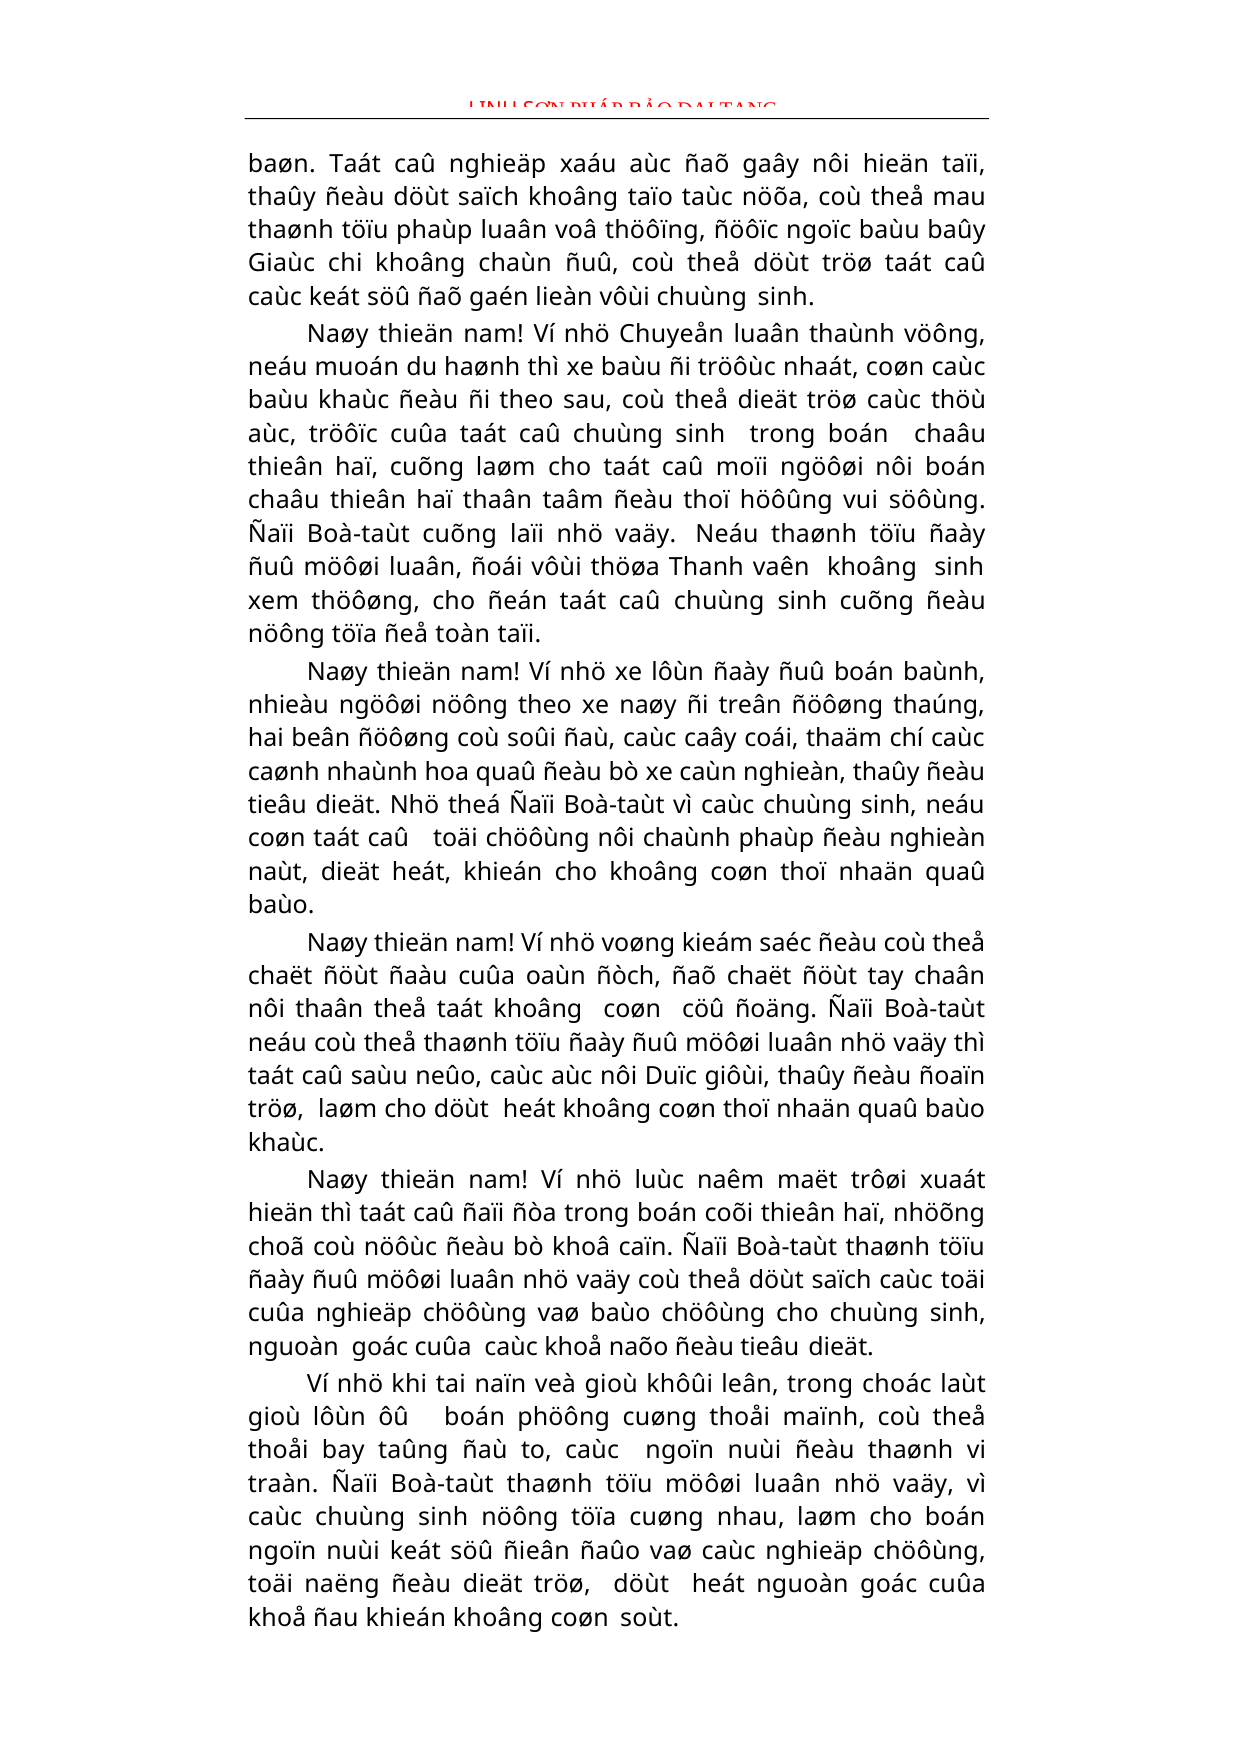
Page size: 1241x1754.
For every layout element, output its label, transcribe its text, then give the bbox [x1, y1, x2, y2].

text Naøy thieän nam! Ví nhö voøng kieám saéc ñeàu coù theå chaët ñöùt ñaàu cuûa oaùn ñòch, ñaõ chaët ñöùt tay chaân nôi thaân theå taát khoâng coøn cöû ñoäng. Ñaïi Boà-taùt neáu coù theå thaønh töïu ñaày ñuû möôøi luaân nhö vaäy thì taát caû saùu neûo, caùc aùc nôi Duïc giôùi, thaûy ñeàu ñoaïn tröø, laøm cho döùt heát khoâng coøn thoï nhaän quaû baùo khaùc. [248, 925, 986, 1159]
text Naøy thieän nam! Ví nhö xe lôùn ñaày ñuû boán baùnh, nhieàu ngöôøi nöông theo xe naøy ñi treân ñöôøng thaúng, hai beân ñöôøng coù soûi ñaù, caùc caây coái, thaäm chí caùc caønh nhaùnh hoa quaû ñeàu bò xe caùn nghieàn, thaûy ñeàu tieâu dieät. Nhö theá Ñaïi Boà-taùt vì caùc chuùng sinh, neáu coøn taát caû toäi chöôùng nôi chaùnh phaùp ñeàu nghieàn naùt, dieät heát, khieán cho khoâng coøn thoï nhaän quaû baùo. [248, 654, 986, 921]
text Naøy thieän nam! Ví nhö luùc naêm maët trôøi xuaát hieän thì taát caû ñaïi ñòa trong boán coõi thieân haï, nhöõng choã coù nöôùc ñeàu bò khoâ caïn. Ñaïi Boà-taùt thaønh töïu ñaày ñuû möôøi luaân nhö vaäy coù theå döùt saïch caùc toäi cuûa nghieäp chöôùng vaø baùo chöôùng cho chuùng sinh, nguoàn goác cuûa caùc khoå naõo ñeàu tieâu dieät. [248, 1162, 986, 1362]
text baøn. Taát caû nghieäp xaáu aùc ñaõ gaây nôi hieän taïi, thaûy ñeàu döùt saïch khoâng taïo taùc nöõa, coù theå mau thaønh töïu phaùp luaân voâ thöôïng, ñöôïc ngoïc baùu baûy Giaùc chi khoâng chaùn ñuû, coù theå döùt tröø taát caû caùc keát söû ñaõ gaén lieàn vôùi chuùng sinh. [248, 146, 986, 313]
text Ví nhö khi tai naïn veà gioù khôûi leân, trong choác laùt gioù lôùn ôû boán phöông cuøng thoåi maïnh, coù theå thoåi bay taûng ñaù to, caùc ngoïn nuùi ñeàu thaønh vi traàn. Ñaïi Boà-taùt thaønh töïu möôøi luaân nhö vaäy, vì caùc chuùng sinh nöông töïa cuøng nhau, laøm cho boán ngoïn nuùi keát söû ñieân ñaûo vaø caùc nghieäp chöôùng, toäi naëng ñeàu dieät tröø, döùt heát nguoàn goác cuûa khoå ñau khieán khoâng coøn soùt. [248, 1366, 986, 1633]
text Naøy thieän nam! Ví nhö Chuyeån luaân thaùnh vöông, neáu muoán du haønh thì xe baùu ñi tröôùc nhaát, coøn caùc baùu khaùc ñeàu ñi theo sau, coù theå dieät tröø caùc thöù aùc, tröôïc cuûa taát caû chuùng sinh trong boán chaâu thieân haï, cuõng laøm cho taát caû moïi ngöôøi nôi boán chaâu thieân haï thaân taâm ñeàu thoï höôûng vui söôùng. Ñaïi Boà-taùt cuõng laïi nhö vaäy. Neáu thaønh töïu ñaày ñuû möôøi luaân, ñoái vôùi thöøa Thanh vaên khoâng sinh xem thöôøng, cho ñeán taát caû chuùng sinh cuõng ñeàu nöông töïa ñeå toàn taïi. [248, 316, 986, 650]
